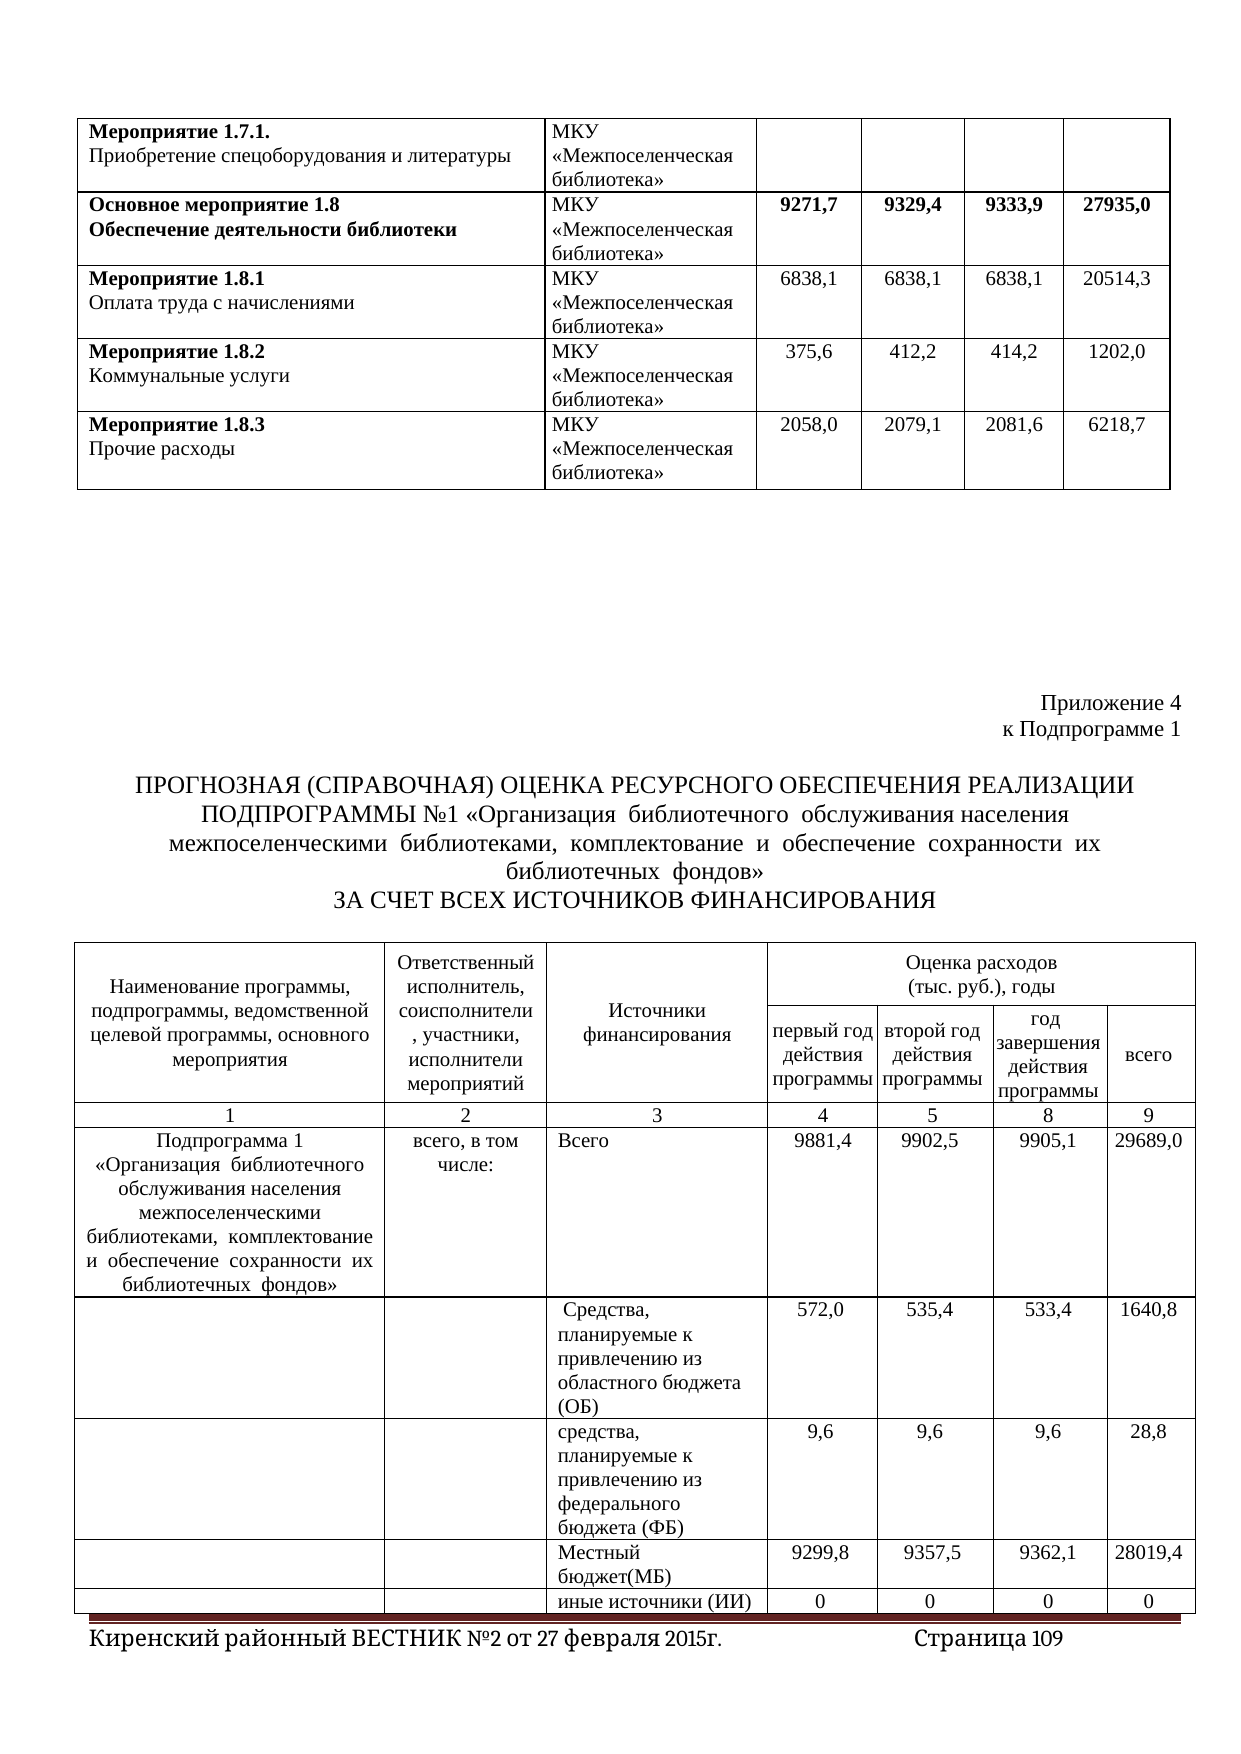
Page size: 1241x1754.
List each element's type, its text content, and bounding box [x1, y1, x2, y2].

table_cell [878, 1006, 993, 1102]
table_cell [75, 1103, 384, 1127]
text к Подпрограмме 1 [89, 715, 1181, 741]
text ЗА СЧЕТ ВСЕХ ИСТОЧНИКОВ ФИНАНСИРОВАНИЯ [89, 885, 1181, 914]
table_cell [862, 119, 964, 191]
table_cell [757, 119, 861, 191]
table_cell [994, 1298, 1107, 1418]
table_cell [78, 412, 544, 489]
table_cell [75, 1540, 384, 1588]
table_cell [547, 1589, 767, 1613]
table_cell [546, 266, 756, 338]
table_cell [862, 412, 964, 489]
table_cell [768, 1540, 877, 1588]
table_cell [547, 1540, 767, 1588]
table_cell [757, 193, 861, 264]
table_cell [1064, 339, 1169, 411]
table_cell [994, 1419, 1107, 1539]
text ПРОГНОЗНАЯ (СПРАВОЧНАЯ) ОЦЕНКА РЕСУРСНОГО ОБЕСПЕЧЕНИЯ РЕАЛИЗАЦИИ ПОДПРОГРАММЫ №1 «Организация библиотечного обслуживания населения межпоселенческими библиотеками, комплектование и обеспечение сохранности их библиотечных фондов» [89, 770, 1181, 885]
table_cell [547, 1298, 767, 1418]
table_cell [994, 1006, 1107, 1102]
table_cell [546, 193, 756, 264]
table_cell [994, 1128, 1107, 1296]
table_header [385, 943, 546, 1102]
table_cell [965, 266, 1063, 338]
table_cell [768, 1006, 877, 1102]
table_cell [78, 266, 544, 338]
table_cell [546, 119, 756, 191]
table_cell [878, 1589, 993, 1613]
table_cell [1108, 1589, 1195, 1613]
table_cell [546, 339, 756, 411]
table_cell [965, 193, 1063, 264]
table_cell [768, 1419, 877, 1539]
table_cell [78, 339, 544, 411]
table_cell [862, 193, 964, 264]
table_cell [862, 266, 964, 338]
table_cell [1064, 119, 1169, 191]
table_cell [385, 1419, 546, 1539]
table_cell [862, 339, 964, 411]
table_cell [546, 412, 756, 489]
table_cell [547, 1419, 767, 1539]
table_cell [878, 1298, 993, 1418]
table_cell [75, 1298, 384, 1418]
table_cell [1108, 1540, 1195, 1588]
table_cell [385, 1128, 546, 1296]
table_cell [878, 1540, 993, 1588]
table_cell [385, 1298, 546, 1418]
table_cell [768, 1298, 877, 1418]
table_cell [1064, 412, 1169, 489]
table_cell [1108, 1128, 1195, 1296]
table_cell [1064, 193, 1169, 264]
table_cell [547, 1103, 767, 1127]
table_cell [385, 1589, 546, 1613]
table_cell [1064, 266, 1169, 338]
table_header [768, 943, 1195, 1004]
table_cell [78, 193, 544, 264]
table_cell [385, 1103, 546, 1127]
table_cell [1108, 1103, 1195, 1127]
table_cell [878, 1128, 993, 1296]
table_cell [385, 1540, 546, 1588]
text Приложение 4 [89, 689, 1181, 715]
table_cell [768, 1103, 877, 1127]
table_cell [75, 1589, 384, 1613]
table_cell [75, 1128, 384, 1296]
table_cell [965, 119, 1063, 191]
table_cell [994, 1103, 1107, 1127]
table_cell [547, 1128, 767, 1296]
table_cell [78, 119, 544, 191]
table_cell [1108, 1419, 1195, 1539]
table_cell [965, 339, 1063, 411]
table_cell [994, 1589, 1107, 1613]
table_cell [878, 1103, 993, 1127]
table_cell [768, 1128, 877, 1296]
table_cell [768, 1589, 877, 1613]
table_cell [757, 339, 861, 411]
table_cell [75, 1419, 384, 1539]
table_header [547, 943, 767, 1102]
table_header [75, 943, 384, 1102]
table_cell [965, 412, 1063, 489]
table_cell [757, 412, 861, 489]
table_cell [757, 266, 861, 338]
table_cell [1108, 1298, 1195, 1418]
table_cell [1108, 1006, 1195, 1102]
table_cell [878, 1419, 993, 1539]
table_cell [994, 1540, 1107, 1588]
